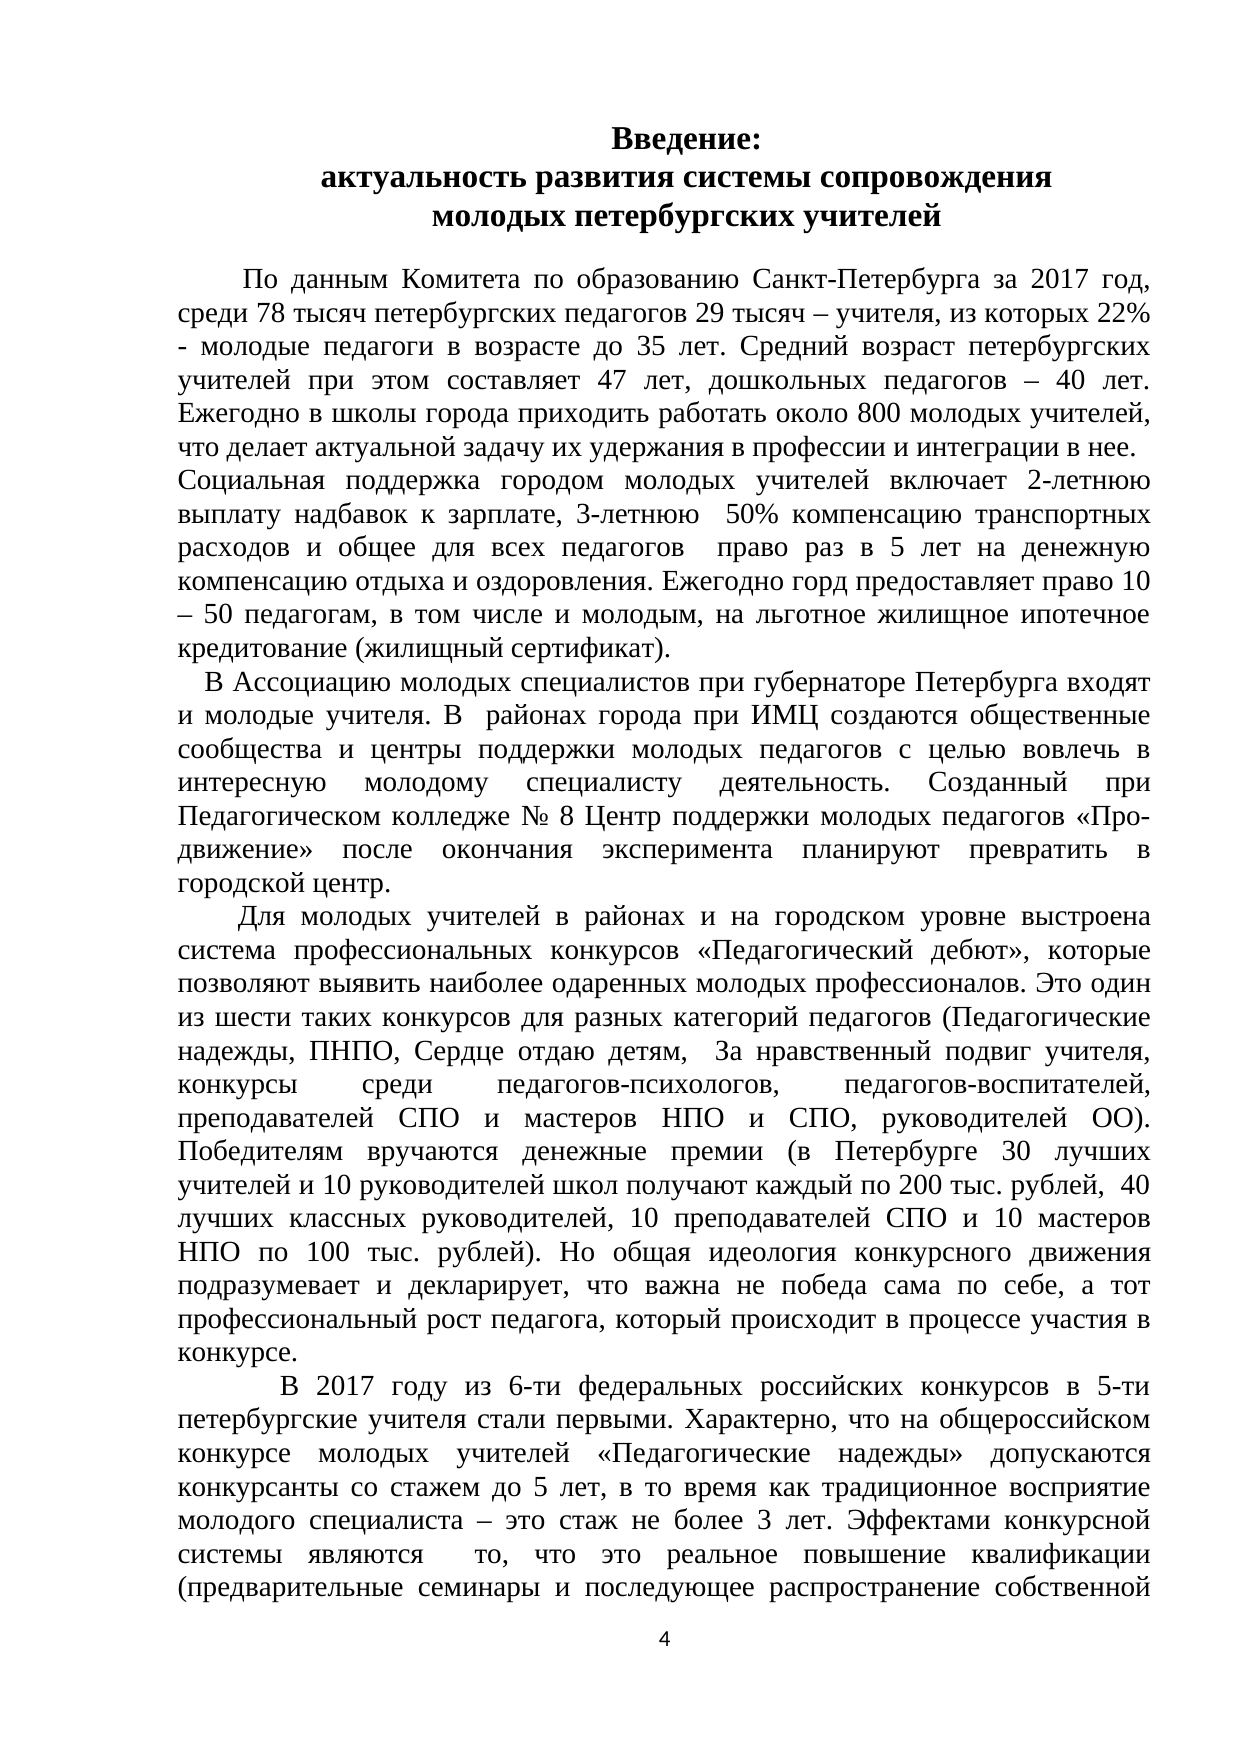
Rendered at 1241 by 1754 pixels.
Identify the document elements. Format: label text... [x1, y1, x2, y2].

text Социальная поддержка городом молодых учителей включает 2-летнюю выплату надбавок к зарплате, 3-летнюю 50% компенсацию транспортных расходов и общее для всех педагогов право раз в 5 лет на денежную компенсацию отдыха и оздоровления. Ежегодно горд предоставляет право 10 – 50 педагогам, в том числе и молодым, на льготное жилищное ипотечное кредитование (жилищный сертификат). [177, 462, 1152, 664]
text молодых петербургских учителей [177, 195, 1152, 233]
text актуальность развития системы сопровождения [177, 156, 1152, 195]
text По данным Комитета по образованию Санкт-Петербурга за 2017 год, среди 78 тысяч петербургских педагогов 29 тысяч – учителя, из которых 22% - молодые педагоги в возрасте до 35 лет. Средний возраст петербургских учителей при этом составляет 47 лет, дошкольных педагогов – 40 лет. Ежегодно в школы города приходить работать около 800 молодых учителей, что делает актуальной задачу их удержания в профессии и интеграции в нее. [177, 261, 1152, 462]
text В Ассоциацию молодых специалистов при губернаторе Петербурга входят и молодые учителя. В районах города при ИМЦ создаются общественные сообщества и центры поддержки молодых педагогов с целью вовлечь в интересную молодому специалисту деятельность. Созданный при Педагогическом колледже № 8 Центр поддержки молодых педагогов «Про-движение» после окончания эксперимента планируют превратить в городской центр. [177, 664, 1152, 898]
text Введение: [177, 118, 1152, 156]
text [177, 1368, 1152, 1603]
text Для молодых учителей в районах и на городском уровне выстроена система профессиональных конкурсов «Педагогический дебют», которые позволяют выявить наиболее одаренных молодых профессионалов. Это один из шести таких конкурсов для разных категорий педагогов (Педагогические надежды, ПНПО, Сердце отдаю детям, За нравственный подвиг учителя, конкурсы среди педагогов-психологов, педагогов-воспитателей, преподавателей СПО и мастеров НПО и СПО, руководителей ОО). Победителям вручаются денежные премии (в Петербурге 30 лучших учителей и 10 руководителей школ получают каждый по 200 тыс. рублей, 40 лучших классных руководителей, 10 преподавателей СПО и 10 мастеров НПО по 100 тыс. рублей). Но общая идеология конкурсного движения подразумевает и декларирует, что важна не победа сама по себе, а тот профессиональный рост педагога, который происходит в процессе участия в конкурсе. [177, 898, 1152, 1368]
